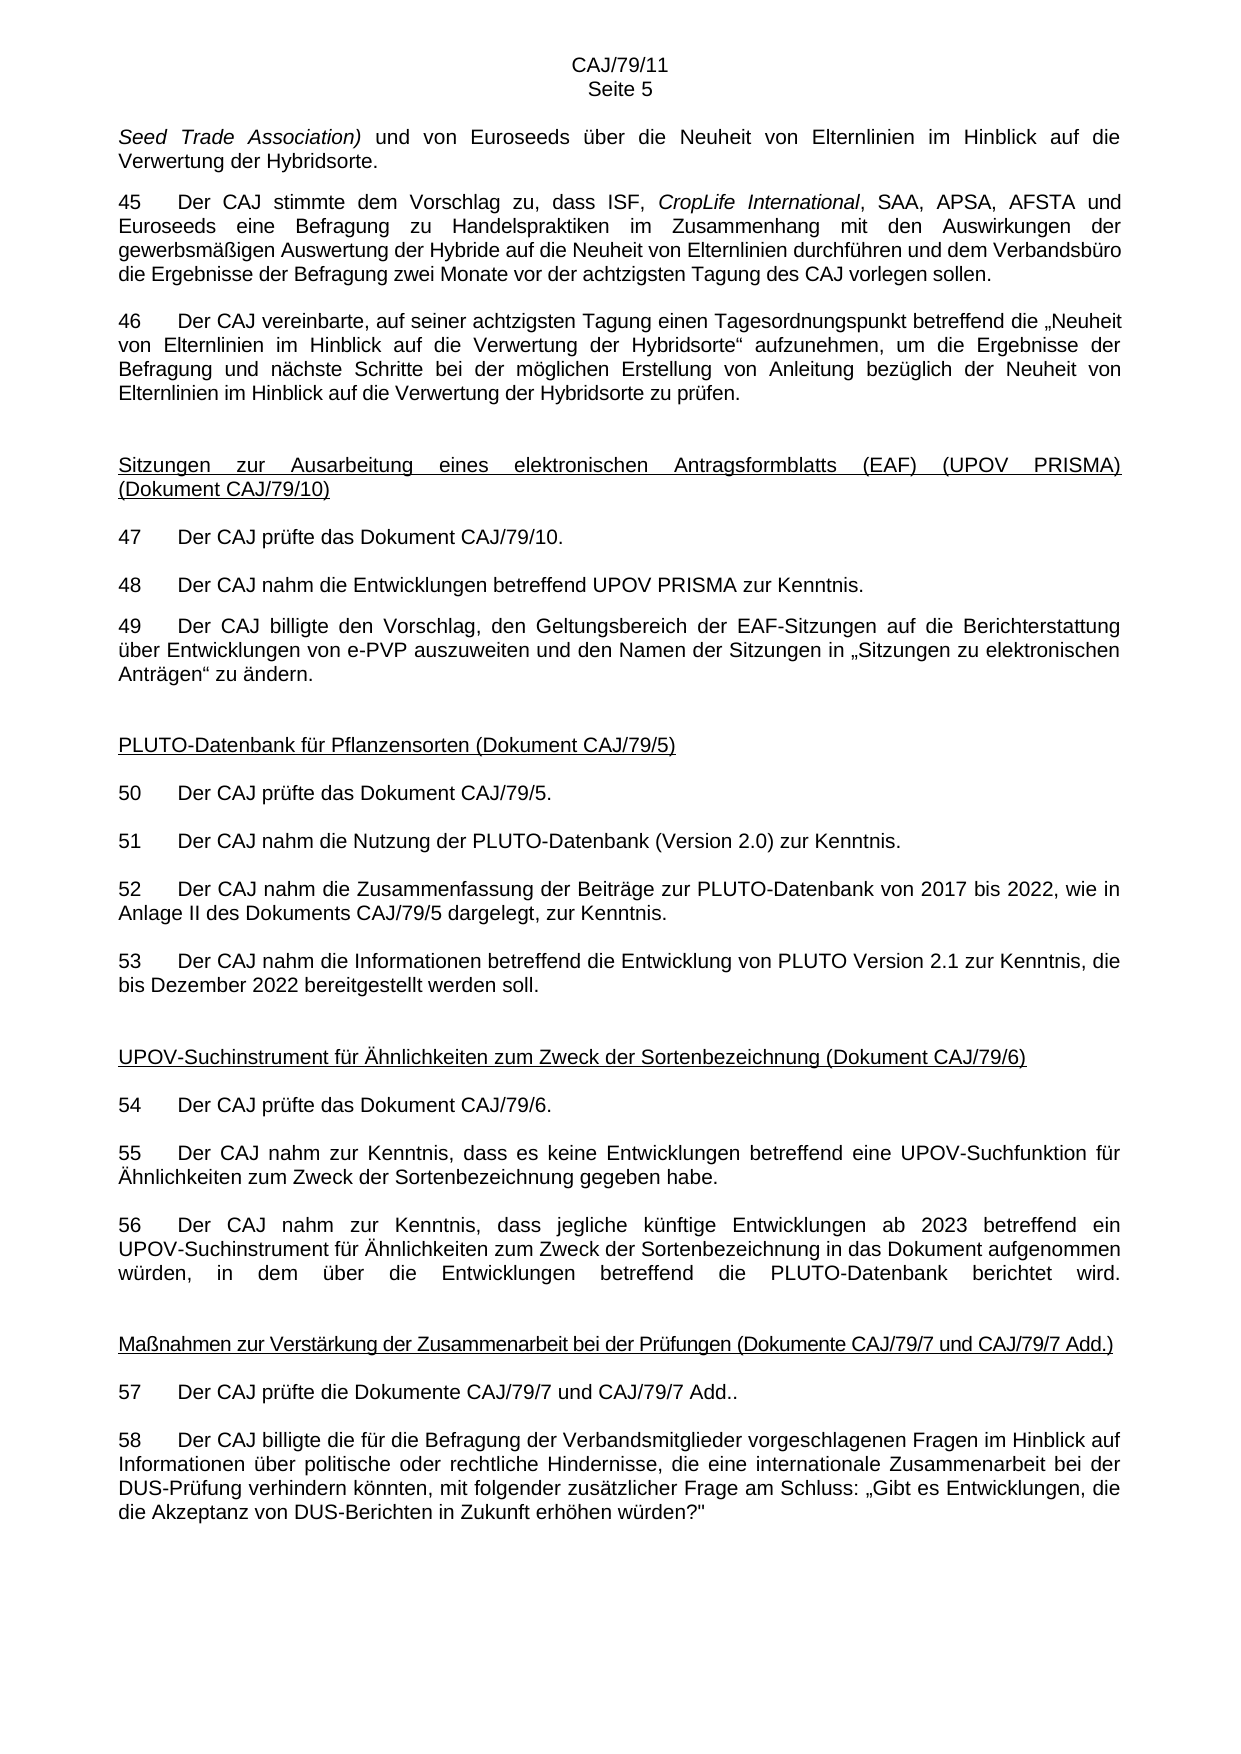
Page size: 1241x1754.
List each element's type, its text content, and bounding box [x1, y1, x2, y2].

text Der CAJ nahm die Nutzung der PLUTO-Datenbank (Version 2.0) zur Kenntnis. [118, 829, 1122, 853]
text Der CAJ billigte die für die Befragung der Verbandsmitglieder vorgeschlagenen Fragen im Hinblick auf Informationen über politische oder rechtliche Hindernisse, die eine internationale Zusammenarbeit bei der DUS-Prüfung verhindern könnten, mit folgender zusätzlicher Frage am Schluss: „Gibt es Entwicklungen, die die Akzeptanz von DUS-Berichten in Zukunft erhöhen würden?" [118, 1428, 1122, 1524]
text Der CAJ prüfte das Dokument CAJ/79/6. [118, 1093, 1122, 1117]
text Der CAJ nahm zur Kenntnis, dass jegliche künftige Entwicklungen ab 2023 betreffend ein UPOV-Suchinstrument für Ähnlichkeiten zum Zweck der Sortenbezeichnung in das Dokument aufgenommen würden, in dem über die Entwicklungen betreffend die PLUTO-Datenbank berichtet wird. [118, 1212, 1122, 1308]
text Der CAJ nahm die Entwicklungen betreffend UPOV PRISMA zur Kenntnis. [118, 573, 1122, 597]
text Der CAJ billigte den Vorschlag, den Geltungsbereich der EAF-Sitzungen auf die Berichterstattung über Entwicklungen von e-PVP auszuweiten und den Namen der Sitzungen in „Sitzungen zu elektronischen Anträgen“ zu ändern. [118, 613, 1122, 685]
subtitle Sitzungen zur Ausarbeitung eines elektronischen Antragsformblatts (EAF) (UPOV PRISMA) (Dokument CAJ/79/10) [118, 475, 1122, 501]
text Der CAJ vereinbarte, auf seiner achtzigsten Tagung einen Tagesordnungspunkt betreffend die „Neuheit von Elternlinien im Hinblick auf die Verwertung der Hybridsorte“ aufzunehmen, um die Ergebnisse der Befragung und nächste Schritte bei der möglichen Erstellung von Anleitung bezüglich der Neuheit von Elternlinien im Hinblick auf die Verwertung der Hybridsorte zu prüfen. [118, 309, 1122, 405]
text Der CAJ nahm die Zusammenfassung der Beiträge zur PLUTO-Datenbank von 2017 bis 2022, wie in Anlage II des Dokuments CAJ/79/5 dargelegt, zur Kenntnis. [118, 877, 1122, 925]
text Der CAJ nahm zur Kenntnis, dass es keine Entwicklungen betreffend eine UPOV-Suchfunktion für Ähnlichkeiten zum Zweck der Sortenbezeichnung gegeben habe. [118, 1141, 1122, 1188]
subtitle UPOV-Suchinstrument für Ähnlichkeiten zum Zweck der Sortenbezeichnung (Dokument CAJ/79/6) [118, 1045, 1122, 1069]
subtitle PLUTO-Datenbank für Pflanzensorten (Dokument CAJ/79/5) [118, 733, 1122, 757]
text Der CAJ prüfte das Dokument CAJ/79/5. [118, 781, 1122, 805]
subtitle Sitzungen zur Ausarbeitung eines elektronischen Antragsformblatts (EAF) (UPOV PRISMA) (Dokument CAJ/79/10) [118, 453, 1122, 474]
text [118, 125, 1122, 173]
text Der CAJ stimmte dem Vorschlag zu, dass ISF, CropLife International, SAA, APSA, AFSTA und Euroseeds eine Befragung zu Handelspraktiken im Zusammenhang mit den Auswirkungen der gewerbsmäßigen Auswertung der Hybride auf die Neuheit von Elternlinien durchführen und dem Verbandsbüro die Ergebnisse der Befragung zwei Monate vor der achtzigsten Tagung des CAJ vorlegen sollen. [118, 189, 1122, 285]
text Der CAJ prüfte die Dokumente CAJ/79/7 und CAJ/79/7 Add.. [118, 1380, 1122, 1404]
subtitle Maßnahmen zur Verstärkung der Zusammenarbeit bei der Prüfungen (Dokumente CAJ/79/7 und CAJ/79/7 Add.) [118, 1332, 1122, 1356]
text Der CAJ nahm die Informationen betreffend die Entwicklung von PLUTO Version 2.1 zur Kenntnis, die bis Dezember 2022 bereitgestellt werden soll. [118, 949, 1122, 997]
text Der CAJ prüfte das Dokument CAJ/79/10. [118, 525, 1122, 549]
